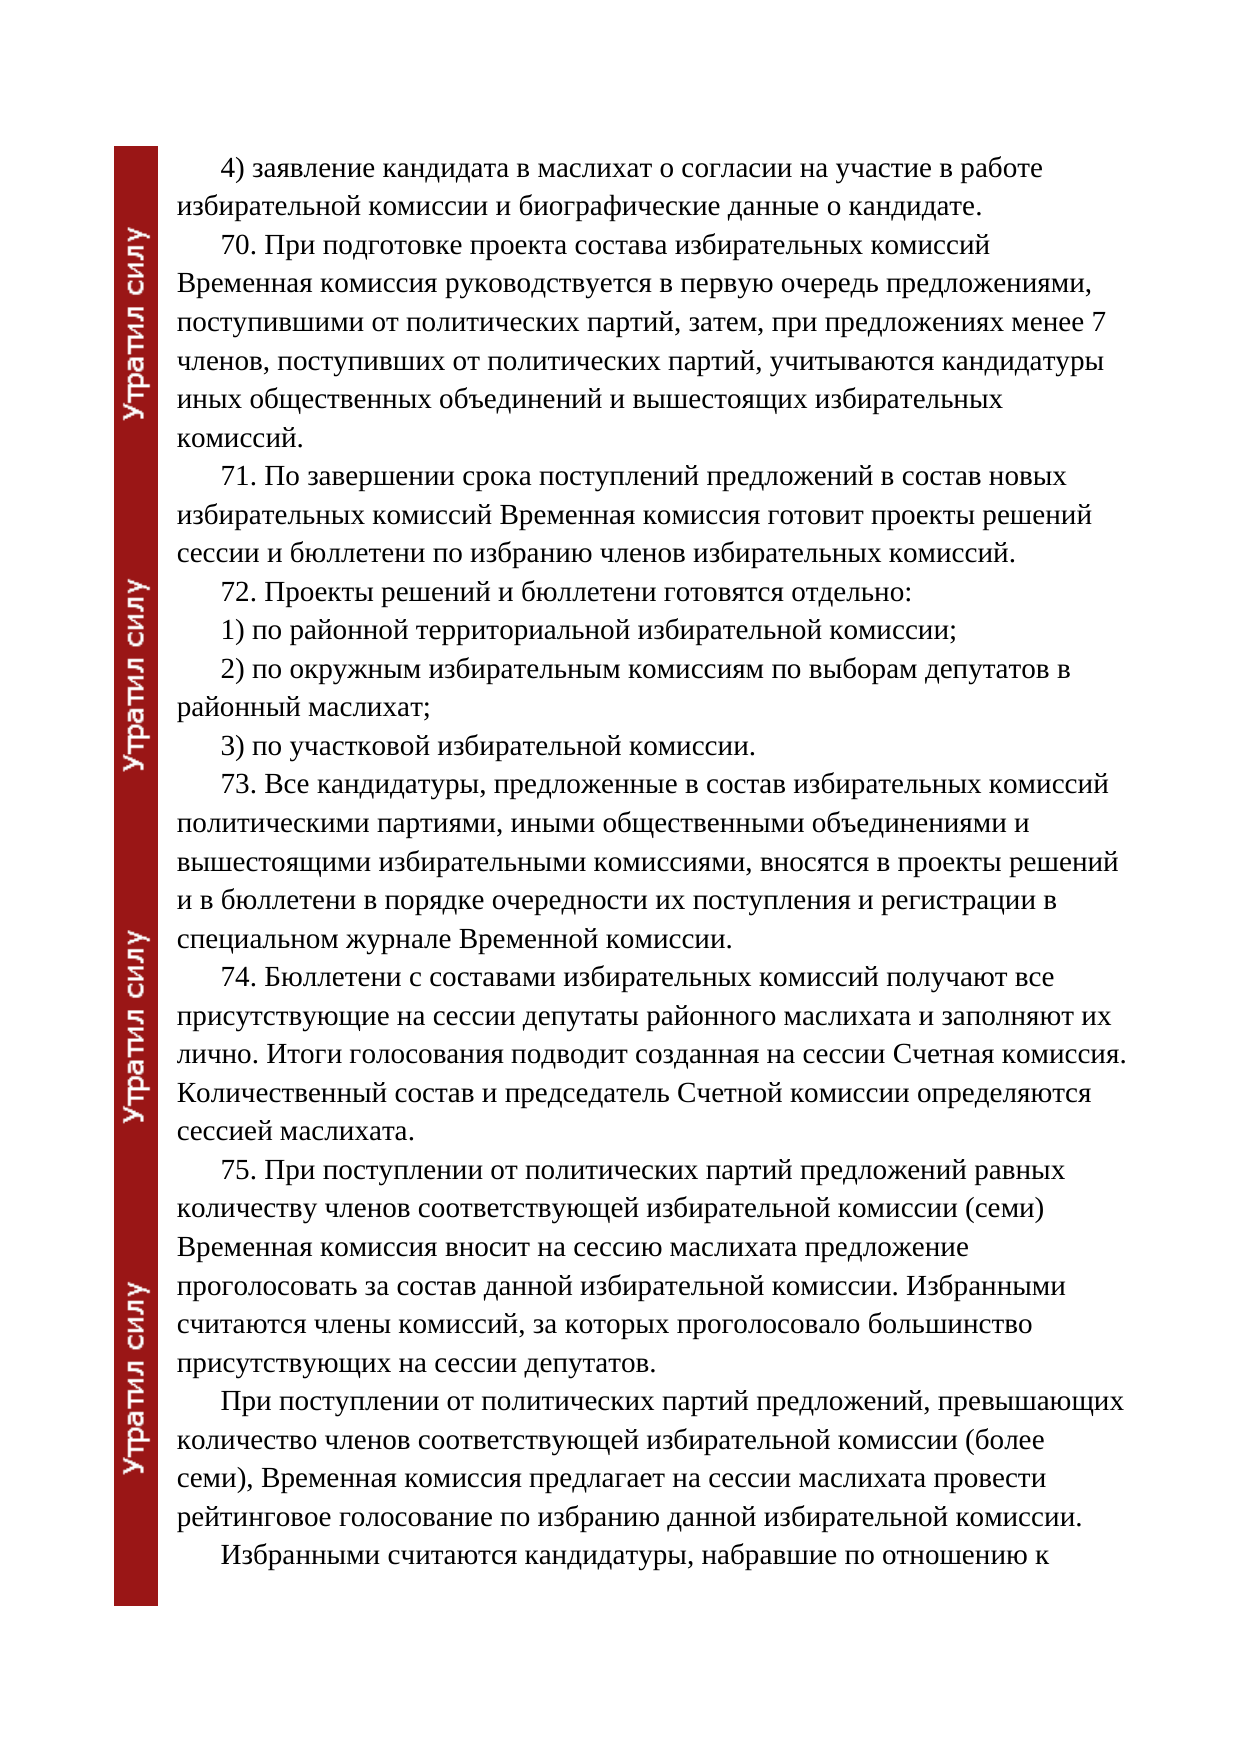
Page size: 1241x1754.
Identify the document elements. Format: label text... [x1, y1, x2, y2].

picture [114, 146, 158, 150]
picture [114, 1571, 158, 1606]
